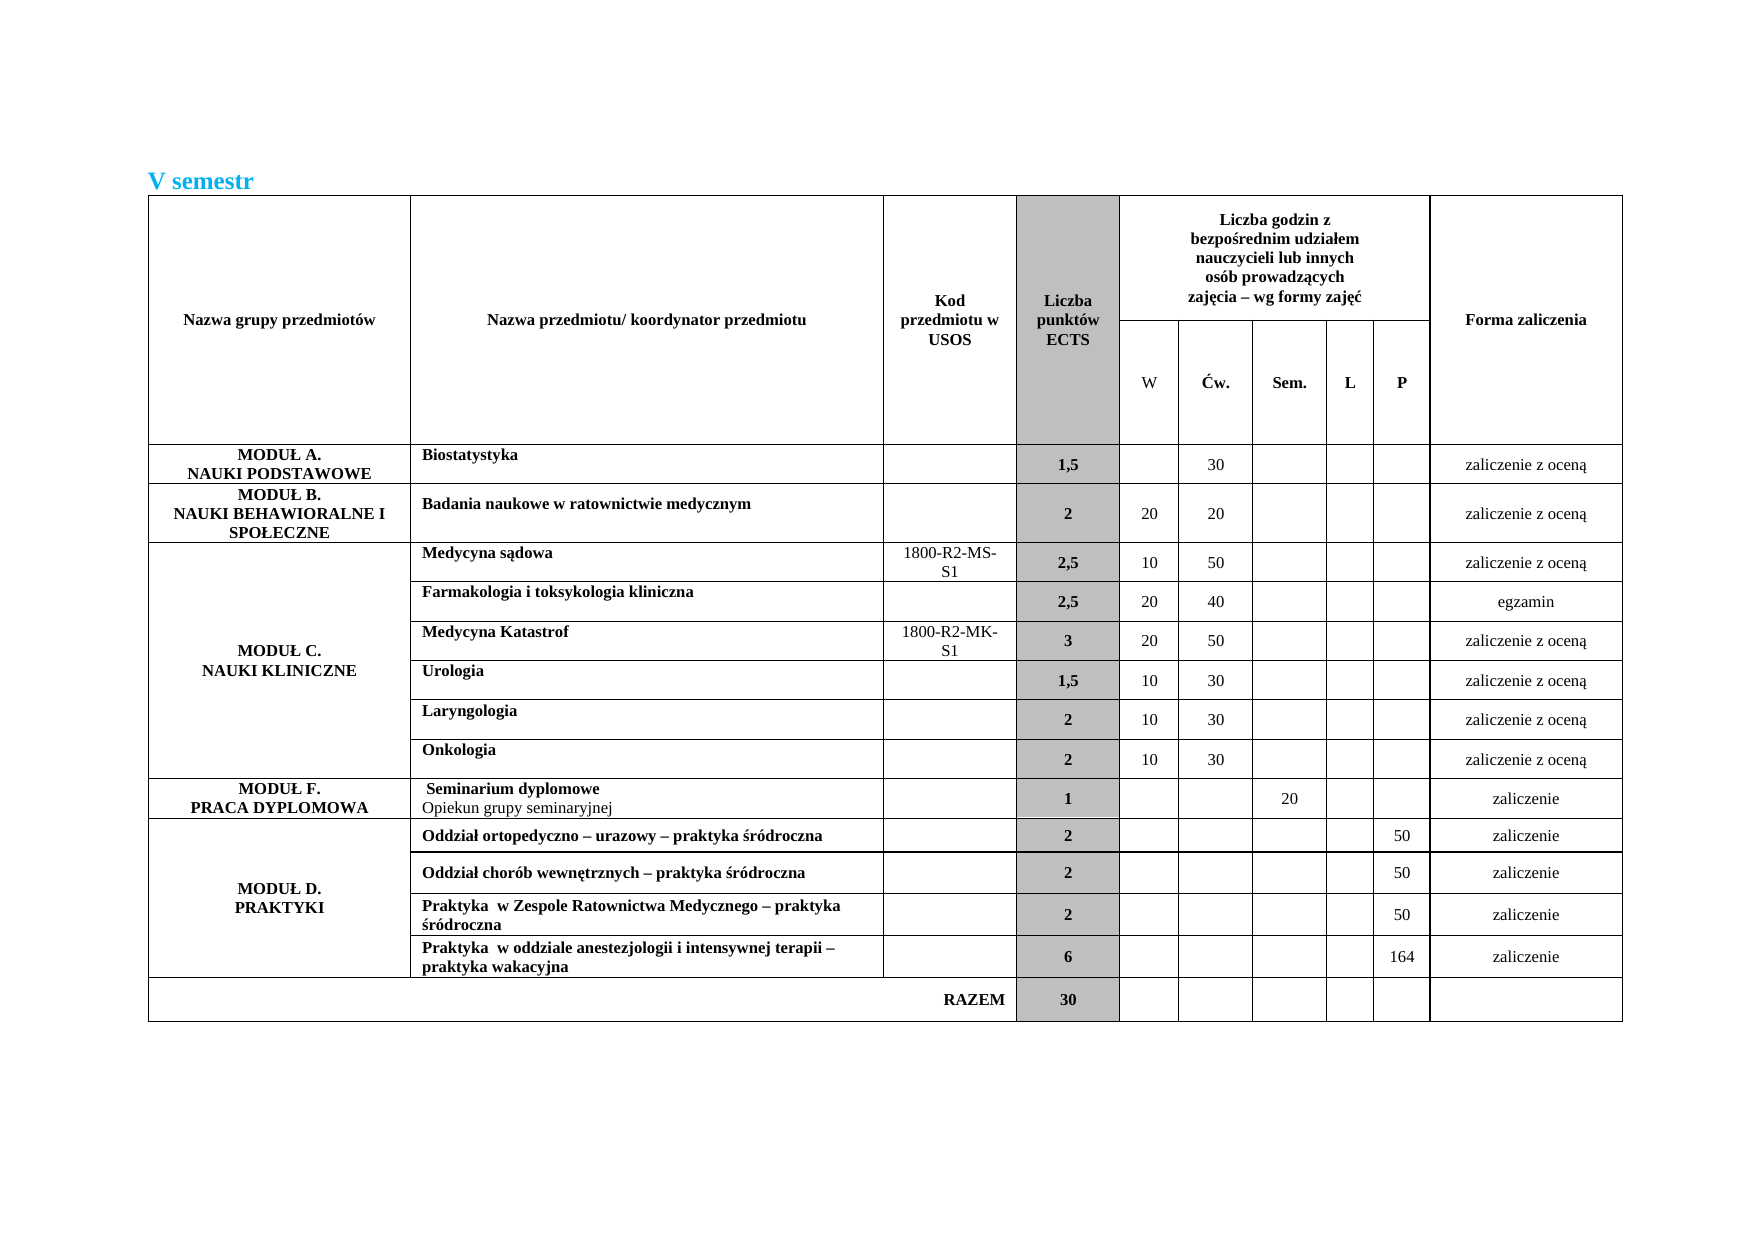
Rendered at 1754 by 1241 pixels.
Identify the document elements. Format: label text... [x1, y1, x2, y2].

table_cell Onkologia [411, 740, 883, 778]
table_cell W [1120, 321, 1178, 444]
table_cell 2 [1017, 700, 1119, 739]
table_cell 2 [1017, 484, 1119, 542]
table_cell Medycyna Katastrof [411, 622, 883, 660]
table_cell 50 [1374, 894, 1429, 935]
table_cell 1 [1017, 779, 1119, 817]
table_cell [1179, 936, 1252, 977]
table_cell 2 [1017, 894, 1119, 935]
table_cell 30 [1179, 445, 1252, 483]
table_cell 20 [1179, 484, 1252, 542]
table_cell 1800-R2-MK-S1 [884, 622, 1016, 660]
table_header Liczba godzin z bezpośrednim udziałem nauczycieli lub innych osób prowadzących zajęcia – wg formy zajęć [1120, 196, 1429, 319]
table_cell [1374, 445, 1429, 483]
table_cell [1327, 936, 1373, 977]
table_cell [1179, 978, 1252, 1021]
table_cell 20 [1120, 484, 1178, 542]
table_cell [1431, 978, 1622, 1021]
table_cell 20 [1120, 622, 1178, 660]
table_cell [1374, 661, 1429, 699]
table_cell [1120, 894, 1178, 935]
table_cell [1327, 445, 1373, 483]
table_cell 10 [1120, 543, 1178, 581]
table_cell zaliczenie z oceną [1431, 543, 1622, 581]
table_cell MODUŁ A. NAUKI PODSTAWOWE [149, 445, 410, 483]
table_header Nazwa przedmiotu/ koordynator przedmiotu [411, 196, 883, 444]
table_cell [1179, 894, 1252, 935]
table_cell 3 [1017, 622, 1119, 660]
table_cell [1120, 445, 1178, 483]
table_cell [1120, 978, 1178, 1021]
table_cell zaliczenie z oceną [1431, 445, 1622, 483]
table_cell zaliczenie z oceną [1431, 484, 1622, 542]
table_cell MODUŁ F. PRACA DYPLOMOWA [149, 779, 410, 817]
table_cell [1253, 740, 1326, 778]
table_cell [1253, 661, 1326, 699]
table_cell zaliczenie [1431, 936, 1622, 977]
table_cell [1120, 936, 1178, 977]
table_cell [1253, 894, 1326, 935]
table_cell 50 [1179, 543, 1252, 581]
table_cell [1327, 543, 1373, 581]
table_cell [884, 819, 1016, 851]
table_cell [1327, 484, 1373, 542]
table_cell [1253, 819, 1326, 851]
table_cell [1253, 484, 1326, 542]
table_cell Ćw. [1179, 321, 1252, 444]
table_cell [1327, 894, 1373, 935]
table_cell Urologia [411, 661, 883, 699]
table_cell Badania naukowe w ratownictwie medycznym [411, 484, 883, 542]
table_cell MODUŁ C. NAUKI KLINICZNE [149, 543, 410, 778]
text V semestr [148, 166, 1606, 194]
table_cell [1120, 853, 1178, 893]
table_cell zaliczenie [1431, 819, 1622, 851]
table_cell [1253, 622, 1326, 660]
table_cell zaliczenie [1431, 779, 1622, 817]
table_cell [1327, 661, 1373, 699]
table_cell zaliczenie z oceną [1431, 740, 1622, 778]
table_cell [884, 779, 1016, 817]
table_cell [1327, 582, 1373, 621]
table_cell [1327, 622, 1373, 660]
table_cell zaliczenie [1431, 894, 1622, 935]
table_cell [884, 582, 1016, 621]
table_cell 2,5 [1017, 543, 1119, 581]
table_cell 10 [1120, 661, 1178, 699]
table_cell 40 [1179, 582, 1252, 621]
table_cell [1327, 700, 1373, 739]
table_cell L [1327, 321, 1373, 444]
table_cell 2 [1017, 853, 1119, 893]
table_cell RAZEM [149, 978, 1016, 1021]
table_cell zaliczenie z oceną [1431, 661, 1622, 699]
table_cell Sem. [1253, 321, 1326, 444]
table_cell [1253, 543, 1326, 581]
table_cell MODUŁ B. NAUKI BEHAWIORALNE I SPOŁECZNE [149, 484, 410, 542]
table_cell Praktyka w oddziale anestezjologii i intensywnej terapii – praktyka wakacyjna [411, 936, 883, 977]
table_cell 10 [1120, 740, 1178, 778]
table_cell Oddział chorób wewnętrznych – praktyka śródroczna [411, 853, 883, 893]
table_header Forma zaliczenia [1431, 196, 1622, 444]
table_cell zaliczenie z oceną [1431, 622, 1622, 660]
table_cell 1,5 [1017, 445, 1119, 483]
table_cell [884, 936, 1016, 977]
table_cell [1327, 853, 1373, 893]
table_cell zaliczenie z oceną [1431, 700, 1622, 739]
table_cell [1374, 622, 1429, 660]
table_cell 2 [1017, 819, 1119, 851]
table_cell [884, 700, 1016, 739]
table_header Nazwa grupy przedmiotów [149, 196, 410, 444]
table_cell Oddział ortopedyczno – urazowy – praktyka śródroczna [411, 819, 883, 851]
table_cell 50 [1179, 622, 1252, 660]
table_cell [884, 661, 1016, 699]
table_cell [884, 894, 1016, 935]
table_cell 2 [1017, 740, 1119, 778]
table_cell 10 [1120, 700, 1178, 739]
table_cell P [1374, 321, 1429, 444]
table_cell MODUŁ D. PRAKTYKI [149, 819, 410, 977]
table_cell Seminarium dyplomowe Opiekun grupy seminaryjnej [411, 779, 883, 817]
table_header Kod przedmiotu w USOS [884, 196, 1016, 444]
table_cell 20 [1120, 582, 1178, 621]
table_cell 1800-R2-MS-S1 [884, 543, 1016, 581]
table_cell Biostatystyka [411, 445, 883, 483]
table_cell [1179, 819, 1252, 851]
table_cell [1253, 936, 1326, 977]
table_cell Praktyka w Zespole Ratownictwa Medycznego – praktyka śródroczna [411, 894, 883, 935]
table_cell 50 [1374, 853, 1429, 893]
table_cell [1327, 978, 1373, 1021]
table_cell zaliczenie [1431, 853, 1622, 893]
table_cell [1374, 700, 1429, 739]
table_cell [884, 484, 1016, 542]
table_cell [1374, 779, 1429, 817]
table_cell [1374, 484, 1429, 542]
table_header Liczba punktów ECTS [1017, 196, 1119, 444]
table_cell Medycyna sądowa [411, 543, 883, 581]
table_cell 30 [1179, 740, 1252, 778]
table_cell 50 [1374, 819, 1429, 851]
table_cell [1374, 582, 1429, 621]
table_cell [1179, 853, 1252, 893]
table_cell 2,5 [1017, 582, 1119, 621]
table_cell [1374, 543, 1429, 581]
table_cell [1327, 740, 1373, 778]
table_cell [1253, 978, 1326, 1021]
table_cell 30 [1017, 978, 1119, 1021]
table_cell [1327, 779, 1373, 817]
table_cell 20 [1253, 779, 1326, 817]
table_cell [1120, 819, 1178, 851]
table_cell [1179, 779, 1252, 817]
table_cell [1253, 700, 1326, 739]
table_cell 30 [1179, 700, 1252, 739]
table_cell 164 [1374, 936, 1429, 977]
table_cell Farmakologia i toksykologia kliniczna [411, 582, 883, 621]
table_cell [1120, 779, 1178, 817]
table_cell [1253, 445, 1326, 483]
table_cell [884, 853, 1016, 893]
table_cell [1374, 978, 1429, 1021]
table_cell egzamin [1431, 582, 1622, 621]
table_cell [1253, 582, 1326, 621]
table_cell Laryngologia [411, 700, 883, 739]
table_cell [1327, 819, 1373, 851]
table_cell 6 [1017, 936, 1119, 977]
table_cell 1,5 [1017, 661, 1119, 699]
table_cell [884, 740, 1016, 778]
table_cell 30 [1179, 661, 1252, 699]
table_cell [1374, 740, 1429, 778]
table_cell [884, 445, 1016, 483]
table_cell [1253, 853, 1326, 893]
